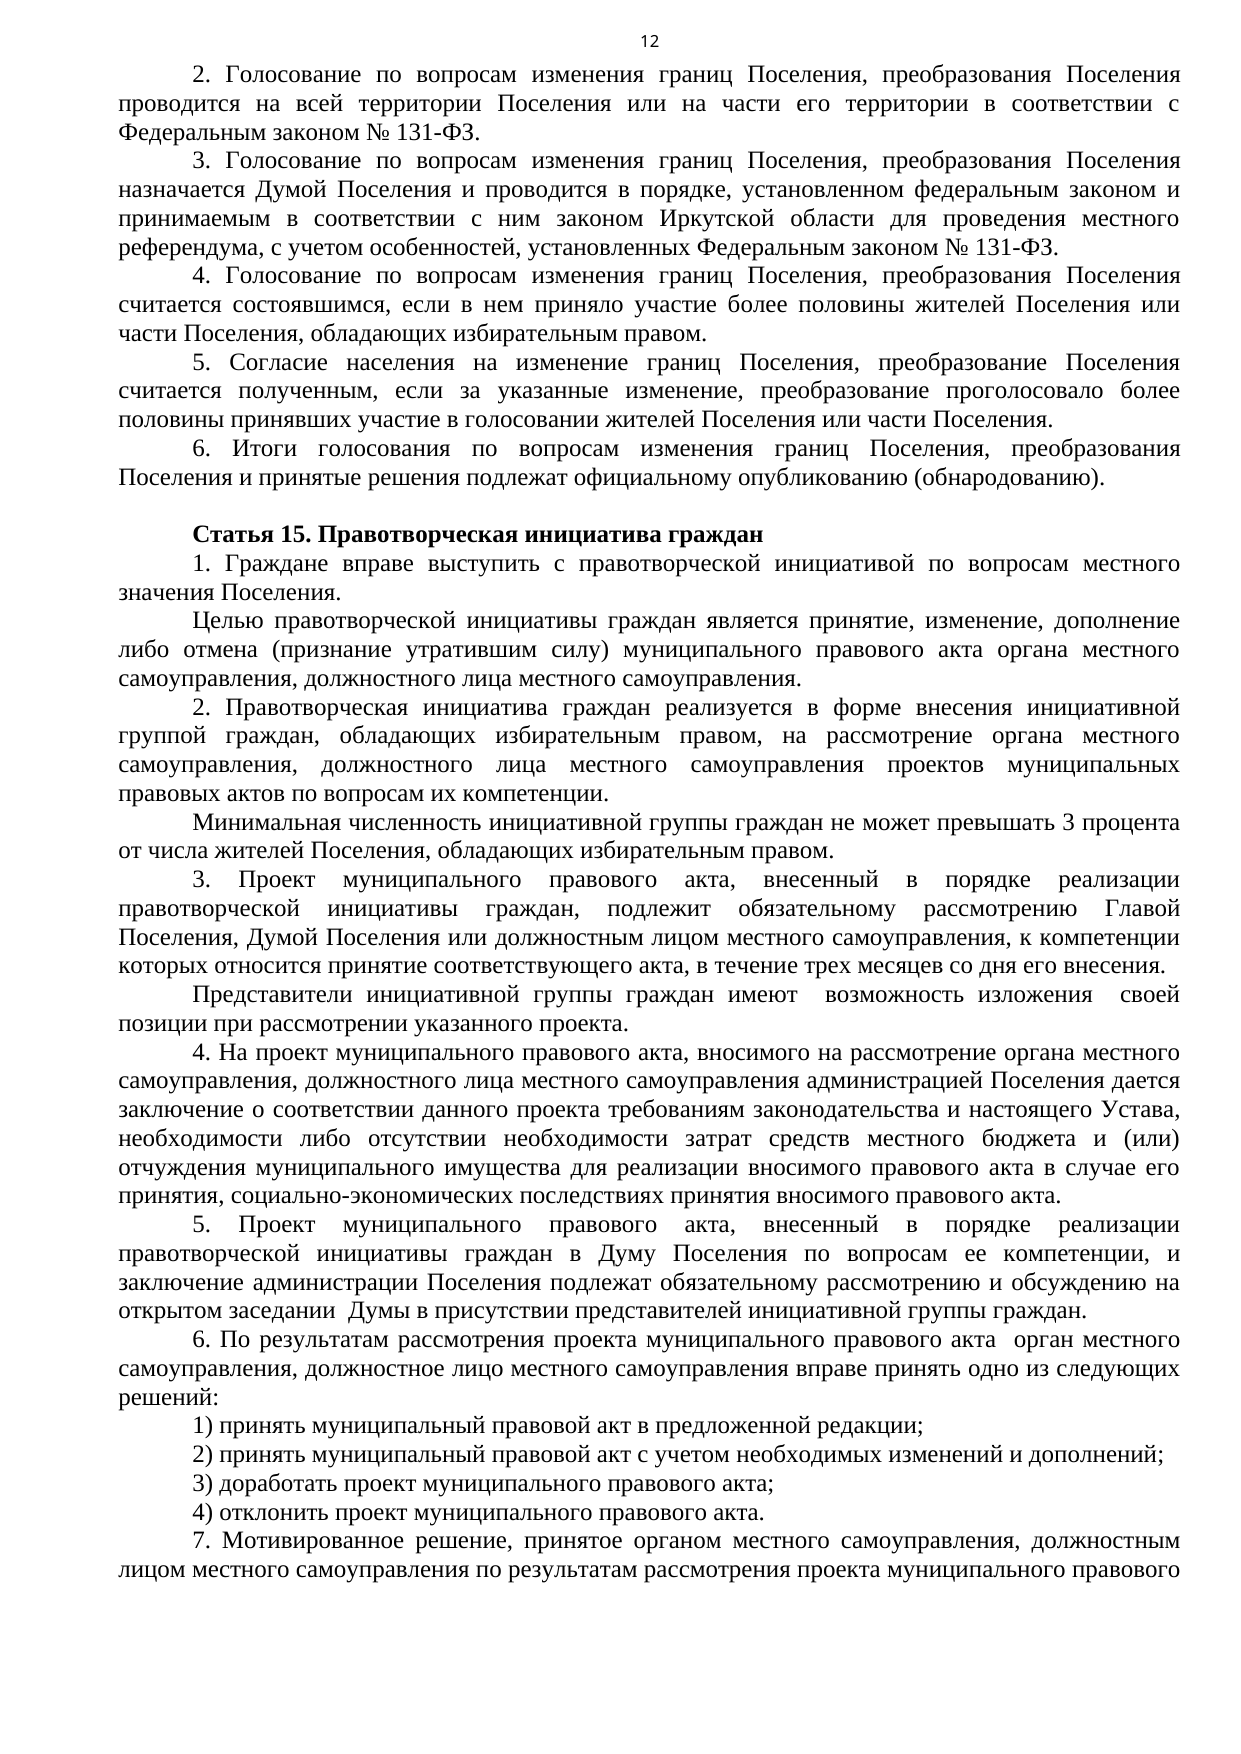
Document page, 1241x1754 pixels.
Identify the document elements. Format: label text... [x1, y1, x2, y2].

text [118, 1525, 1181, 1583]
text 4) отклонить проект муниципального правового акта. [118, 1497, 1181, 1525]
text 1. Граждане вправе выступить с правотворческой инициативой по вопросам местного значения Поселения. [118, 548, 1181, 605]
text 2. Правотворческая инициатива граждан реализуется в форме внесения инициативной группой граждан, обладающих избирательным правом, на рассмотрение органа местного самоуправления, должностного лица местного самоуправления проектов муниципальных правовых актов по вопросам их компетенции. [118, 692, 1181, 807]
text 2) принять муниципальный правовой акт с учетом необходимых изменений и дополнений; [118, 1439, 1181, 1468]
text 5. Проект муниципального правового акта, внесенный в порядке реализации правотворческой инициативы граждан в Думу Поселения по вопросам ее компетенции, и заключение администрации Поселения подлежат обязательному рассмотрению и обсуждению на открытом заседании Думы в присутствии представителей инициативной группы граждан. [118, 1209, 1181, 1324]
text 3) доработать проект муниципального правового акта; [118, 1468, 1181, 1497]
text 3. Голосование по вопросам изменения границ Поселения, преобразования Поселения назначается Думой Поселения и проводится в порядке, установленном федеральным законом и принимаемым в соответствии с ним законом Иркутской области для проведения местного референдума, с учетом особенностей, установленных Федеральным законом № 131-ФЗ. [118, 145, 1181, 260]
text 6. По результатам рассмотрения проекта муниципального правового акта орган местного самоуправления, должностное лицо местного самоуправления вправе принять одно из следующих решений: [118, 1324, 1181, 1410]
text 6. Итоги голосования по вопросам изменения границ Поселения, преобразования Поселения и принятые решения подлежат официальному опубликованию (обнародованию). [118, 433, 1181, 490]
text 4. На проект муниципального правового акта, вносимого на рассмотрение органа местного самоуправления, должностного лица местного самоуправления администрацией Поселения дается заключение о соответствии данного проекта требованиям законодательства и настоящего Устава, необходимости либо отсутствии необходимости затрат средств местного бюджета и (или) отчуждения муниципального имущества для реализации вносимого правового акта в случае его принятия, социально-экономических последствиях принятия вносимого правового акта. [118, 1037, 1181, 1209]
text Целью правотворческой инициативы граждан является принятие, изменение, дополнение либо отмена (признание утратившим силу) муниципального правового акта органа местного самоуправления, должностного лица местного самоуправления. [118, 605, 1181, 692]
text 1) принять муниципальный правовой акт в предложенной редакции; [118, 1410, 1181, 1439]
text 3. Проект муниципального правового акта, внесенный в порядке реализации правотворческой инициативы граждан, подлежит обязательному рассмотрению Главой Поселения, Думой Поселения или должностным лицом местного самоуправления, к компетенции которых относится принятие соответствующего акта, в течение трех месяцев со дня его внесения. [118, 864, 1181, 979]
text Статья 15. Правотворческая инициатива граждан [118, 519, 1181, 548]
text 2. Голосование по вопросам изменения границ Поселения, преобразования Поселения проводится на всей территории Поселения или на части его территории в соответствии с Федеральным законом № 131-ФЗ. [118, 59, 1181, 145]
text Представители инициативной группы граждан имеют возможность изложения своей позиции при рассмотрении указанного проекта. [118, 979, 1181, 1037]
text 5. Согласие населения на изменение границ Поселения, преобразование Поселения считается полученным, если за указанные изменение, преобразование проголосовало более половины принявших участие в голосовании жителей Поселения или части Поселения. [118, 347, 1181, 433]
text Минимальная численность инициативной группы граждан не может превышать 3 процента от числа жителей Поселения, обладающих избирательным правом. [118, 807, 1181, 864]
text 4. Голосование по вопросам изменения границ Поселения, преобразования Поселения считается состоявшимся, если в нем приняло участие более половины жителей Поселения или части Поселения, обладающих избирательным правом. [118, 260, 1181, 347]
